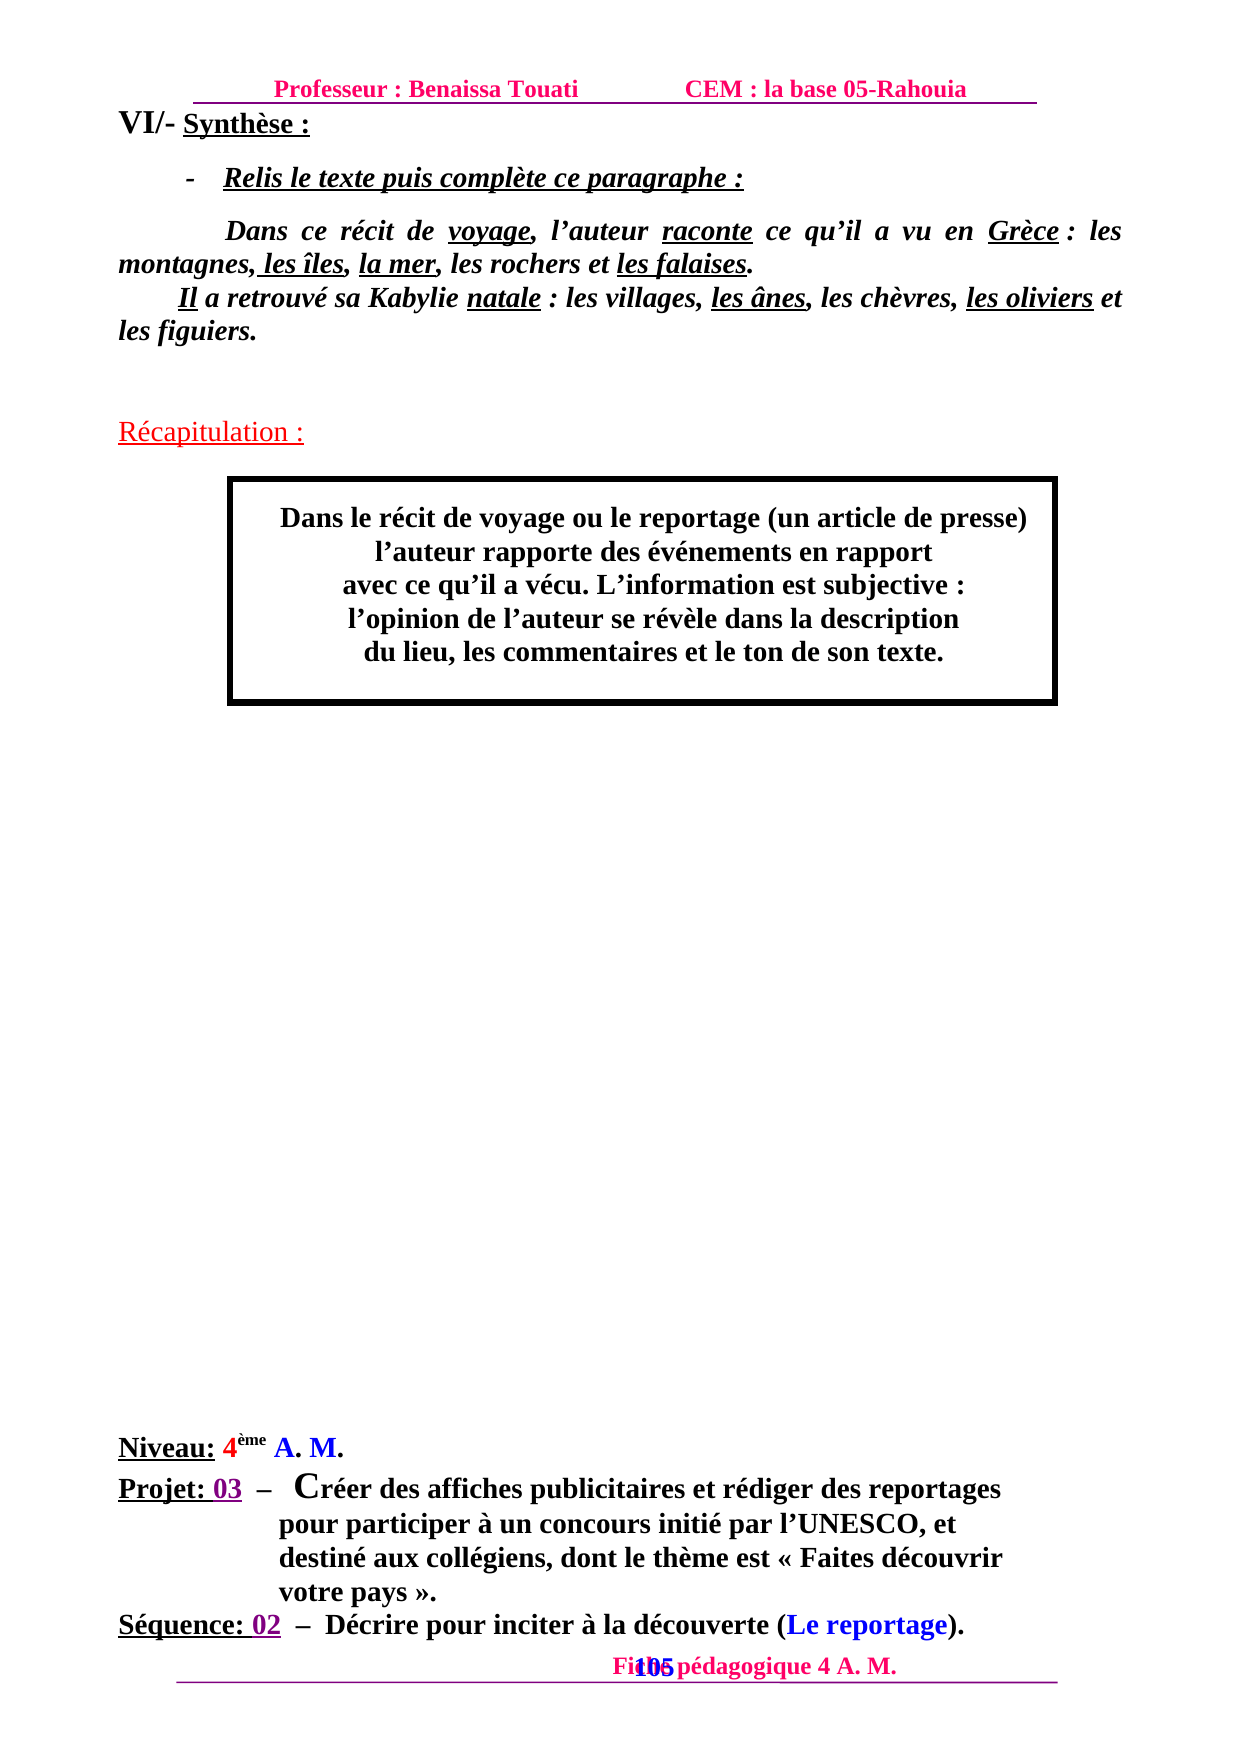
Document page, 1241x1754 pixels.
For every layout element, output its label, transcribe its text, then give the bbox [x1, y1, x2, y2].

text Il a retrouvé sa Kabylie natale : les villages, les ânes, les chèvres, les oliviers et les figuiers. [118, 280, 1122, 347]
text destiné aux collégiens, dont le thème est « Faites découvrir [118, 1540, 1122, 1574]
text avec ce qu’il a vécu. L’information est subjective : [185, 567, 1122, 601]
text Dans le récit de voyage ou le reportage (un article de presse) [185, 500, 1122, 534]
text du lieu, les commentaires et le ton de son texte. [185, 634, 1122, 668]
text Dans ce récit de voyage, l’auteur raconte ce qu’il a vu en Grèce : les montagnes, les îles, la mer, les rochers et les falaises. [118, 213, 1122, 280]
text Séquence: 02 – Décrire pour inciter à la découverte (Le reportage). [118, 1607, 1122, 1641]
text votre pays ». [118, 1574, 1122, 1607]
text pour participer à un concours initié par l’UNESCO, et [118, 1507, 1122, 1540]
text l’opinion de l’auteur se révèle dans la description [185, 601, 1122, 634]
text VI/- Synthèse : [118, 103, 1122, 141]
list Relis le texte puis complète ce paragraphe : [185, 160, 1122, 194]
text Projet: 03 – Créer des affiches publicitaires et rédiger des reportages [118, 1463, 1122, 1507]
text Récapitulation : [118, 414, 1122, 448]
text l’auteur rapporte des événements en rapport [185, 534, 1122, 567]
text Niveau: 4ème A. M. [118, 1430, 1122, 1463]
